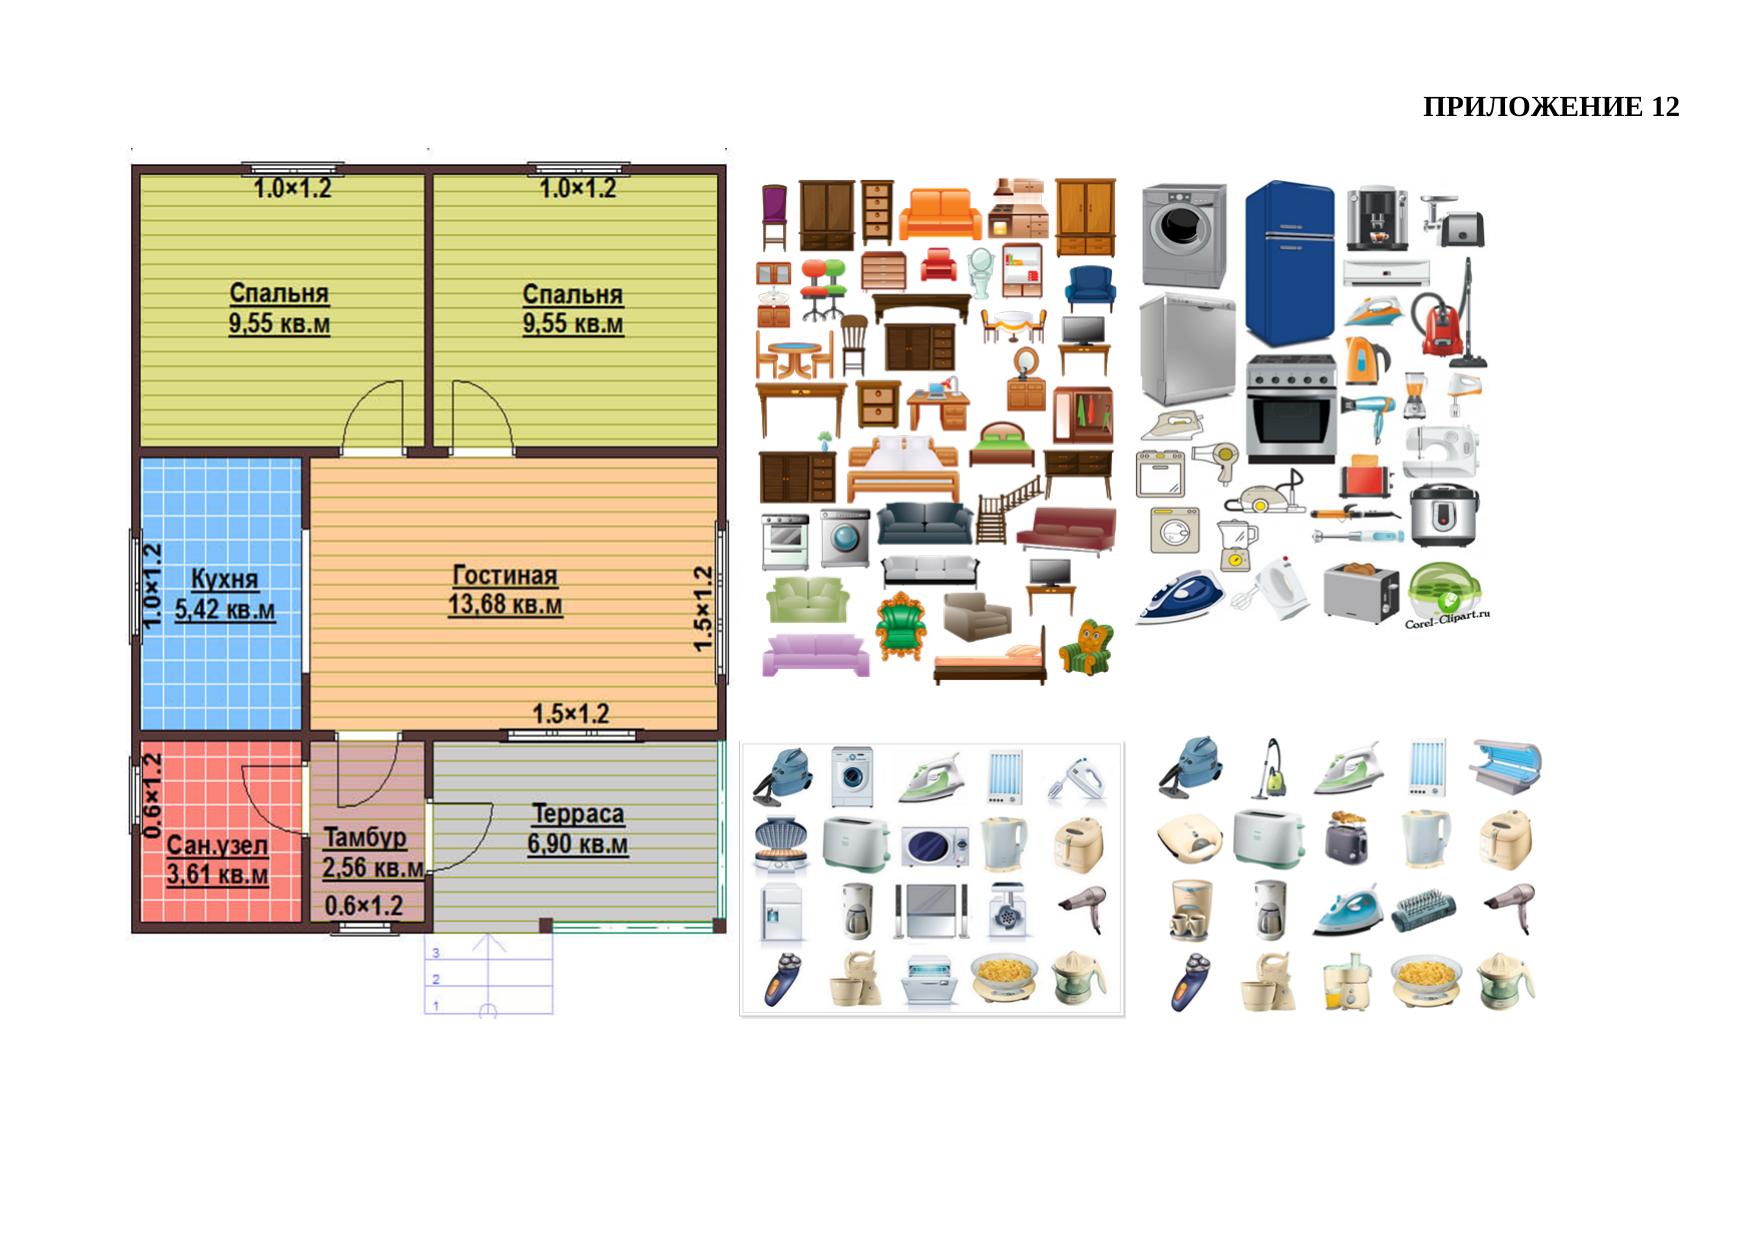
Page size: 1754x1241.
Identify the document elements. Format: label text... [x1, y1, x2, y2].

text ПРИЛОЖЕНИЕ 12 [118, 89, 1680, 122]
picture [755, 173, 1117, 687]
picture [118, 148, 1569, 1019]
picture [1128, 175, 1491, 632]
